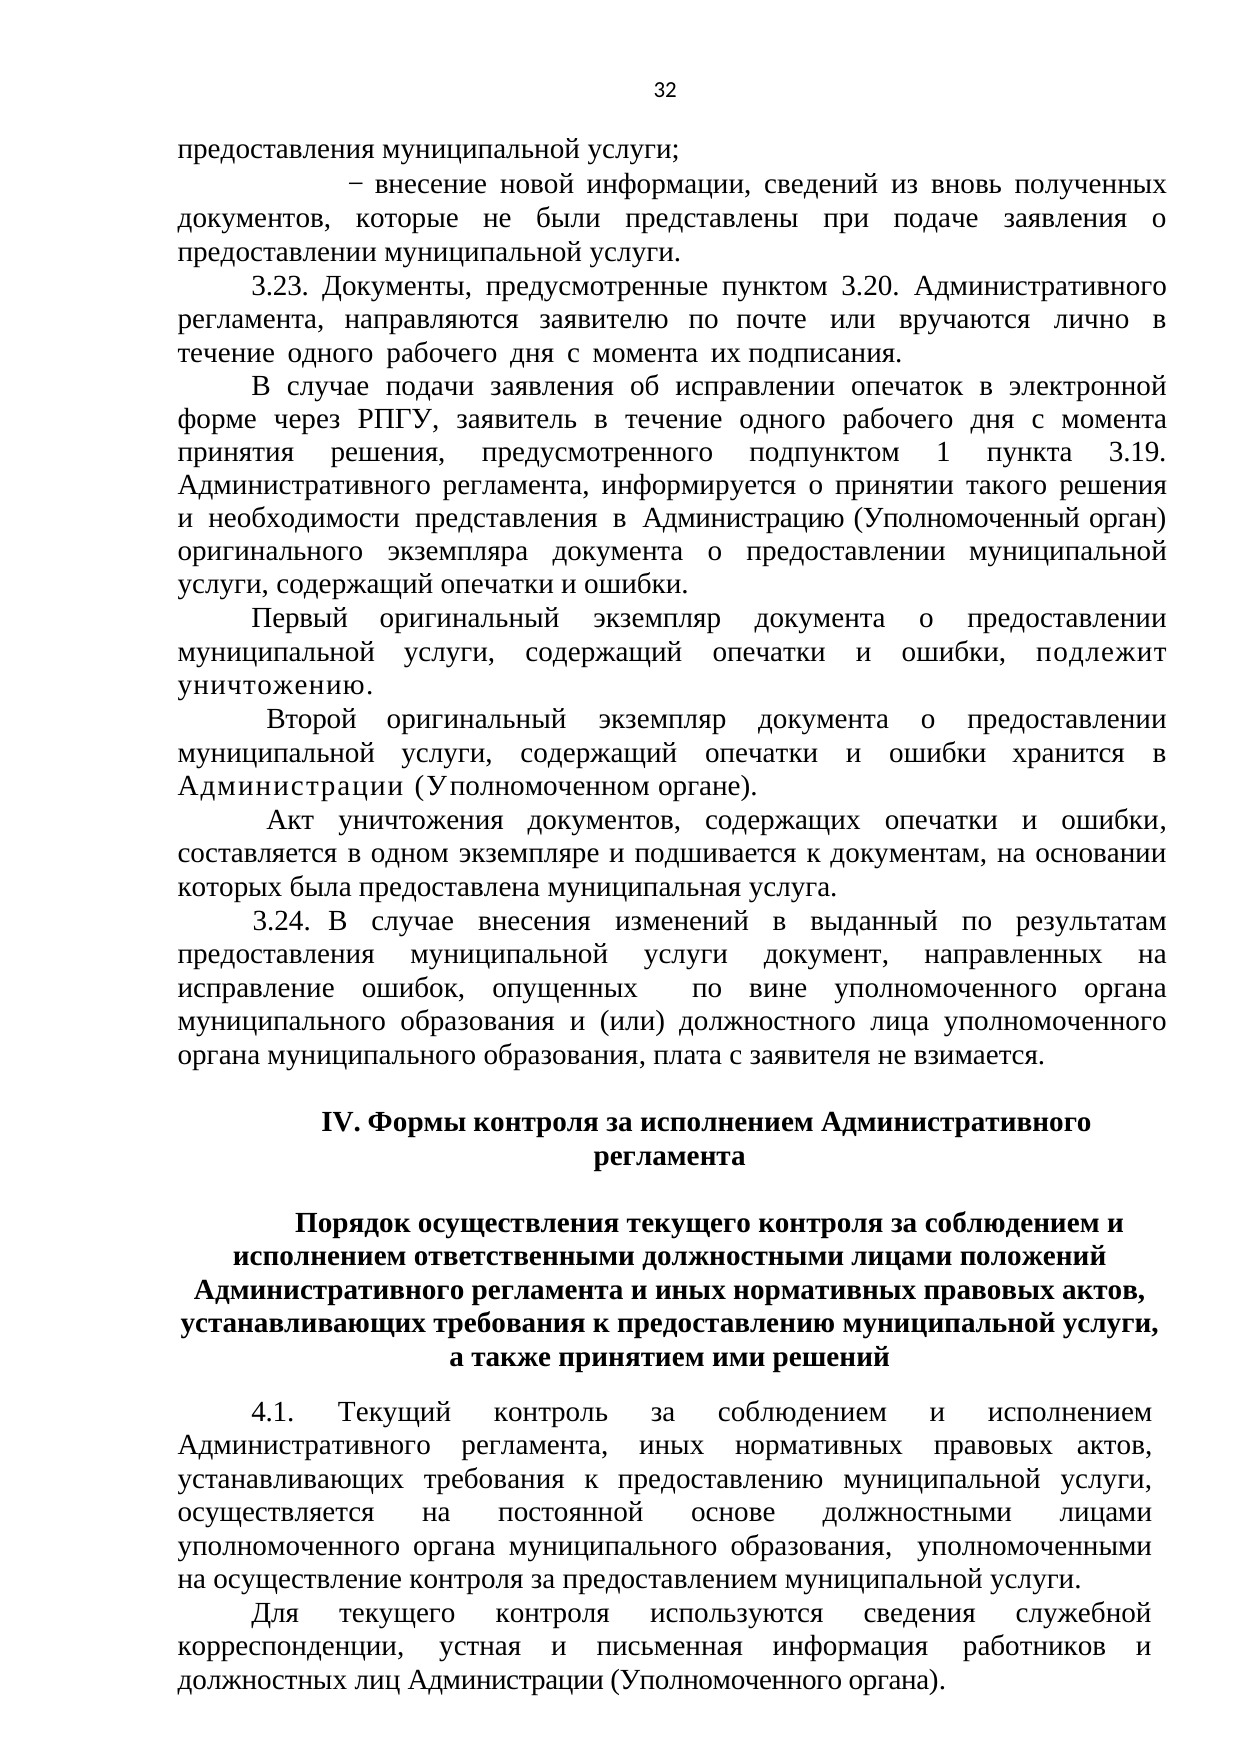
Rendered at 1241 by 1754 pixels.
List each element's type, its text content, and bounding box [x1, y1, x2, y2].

text В случае подачи заявления об исправлении опечаток в электронной форме через РПГУ, заявитель в течение одного рабочего дня с момента принятия решения, предусмотренного подпунктом 1 пункта 3.19. Административного регламента, информируется о принятии такого решения и необходимости представления в Администрацию (Уполномоченный орган) оригинального экземпляра документа о предоставлении муниципальной услуги, содержащий опечатки и ошибки. [177, 369, 1167, 601]
subtitle IV. Формы контроля за исполнением Административного регламента [176, 1105, 1163, 1172]
list Текущий контроль за соблюдением и исполнением Административного регламента, иных нормативных правовых актов, устанавливающих требования к предоставлению муниципальной услуги, осуществляется на постоянной основе должностными лицами уполномоченного органа муниципального образования, уполномоченными на осуществление контроля за предоставлением муниципальной услуги. [177, 1394, 1152, 1595]
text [177, 131, 1167, 165]
text 3.23. Документы, предусмотренные пунктом 3.20. Административного регламента, направляются заявителю по почте или вручаются лично в течение одного рабочего дня с момента их подписания. [177, 268, 1167, 369]
text − внесение новой информации, сведений из вновь полученных документов, которые не были представлены при подаче заявления о предоставлении муниципальной услуги. [177, 167, 1167, 268]
text Первый оригинальный экземпляр документа о предоставлении муниципальной услуги, содержащий опечатки и ошибки, подлежит уничтожению. [177, 601, 1167, 701]
text Порядок осуществления текущего контроля за соблюдением и исполнением ответственными должностными лицами положений Административного регламента и иных нормативных правовых актов, устанавливающих требования к предоставлению муниципальной услуги, а также принятием ими решений [176, 1205, 1163, 1373]
text Для текущего контроля используются сведения служебной корреспонденции, устная и письменная информация работников и должностных лиц Администрации (Уполномоченного органа). [177, 1596, 1152, 1696]
text 3.24. В случае внесения изменений в выданный по результатам предоставления муниципальной услуги документ, направленных на исправление ошибок, опущенных по вине уполномоченного органа муниципального образования и (или) должностного лица уполномоченного органа муниципального образования, плата с заявителя не взимается. [177, 903, 1167, 1071]
text Второй оригинальный экземпляр документа о предоставлении муниципальной услуги, содержащий опечатки и ошибки хранится в Администрации (Уполномоченном органе). [177, 702, 1167, 802]
text Акт уничтожения документов, содержащих опечатки и ошибки, составляется в одном экземпляре и подшивается к документам, на основании которых была предоставлена муниципальная услуга. [177, 802, 1167, 903]
